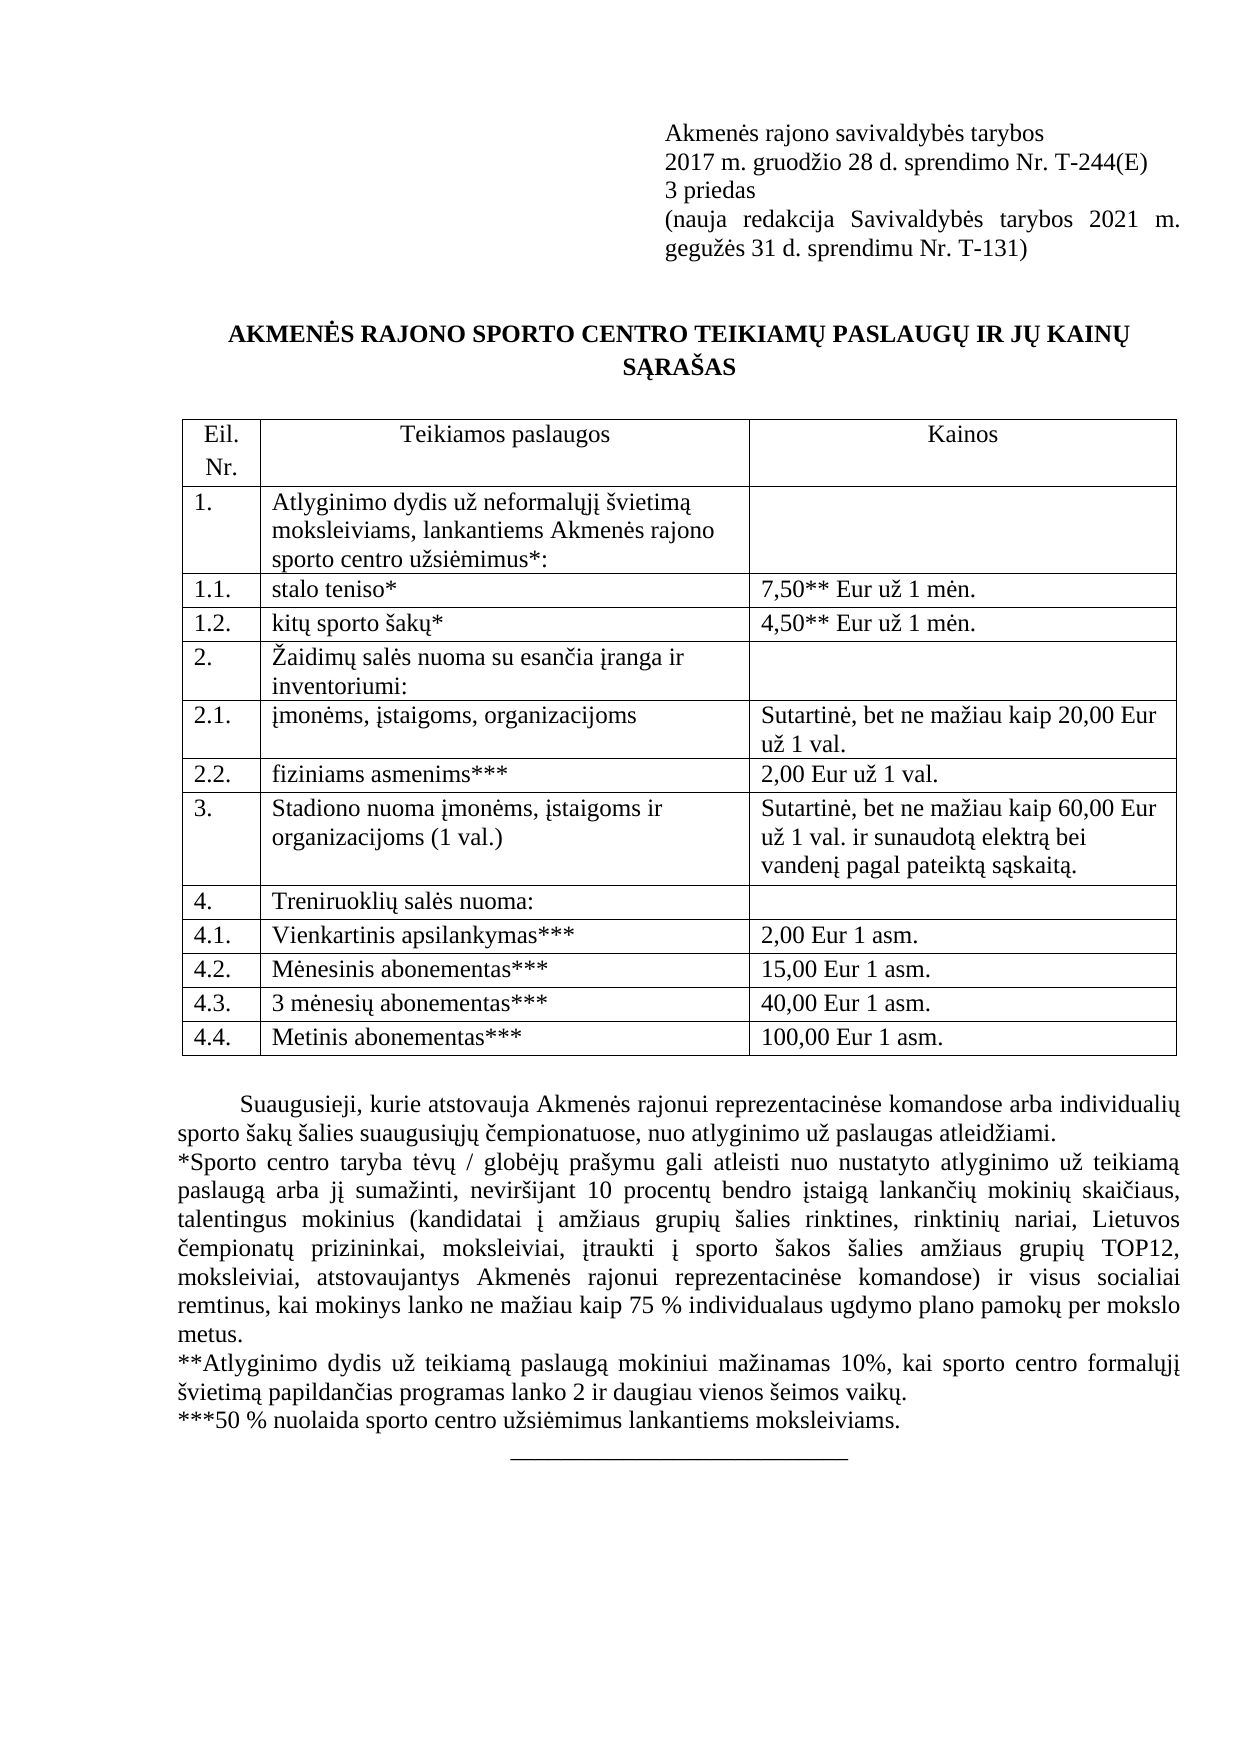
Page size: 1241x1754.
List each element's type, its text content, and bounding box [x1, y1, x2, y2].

table_cell įmonėms, įstaigoms, organizacijoms [261, 701, 749, 758]
table_cell Metinis abonementas*** [261, 1022, 749, 1055]
table_cell fiziniams asmenims*** [261, 759, 749, 792]
text AKMENĖS RAJONO SPORTO CENTRO TEIKIAMŲ PASLAUGŲ IR JŲ KAINŲ SĄRAŠAS [177, 319, 1181, 381]
text *Sporto centro taryba tėvų / globėjų prašymu gali atleisti nuo nustatyto atlyginimo už teikiamą paslaugą arba jį sumažinti, neviršijant 10 procentų bendro įstaigą lankančių mokinių skaičiaus, talentingus mokinius (kandidatai į amžiaus grupių šalies rinktines, rinktinių nariai, Lietuvos čempionatų prizininkai, moksleiviai, įtraukti į sporto šakos šalies amžiaus grupių TOP12, moksleiviai, atstovaujantys Akmenės rajonui reprezentacinėse komandose) ir visus socialiai remtinus, kai mokinys lanko ne mažiau kaip 75 % individualaus ugdymo plano pamokų per mokslo metus. [177, 1147, 1181, 1348]
table_cell 1. [183, 487, 260, 573]
table_cell 4,50** Eur už 1 mėn. [750, 608, 1176, 641]
table_cell stalo teniso* [261, 574, 749, 607]
table_cell [750, 642, 1176, 699]
text (nauja redakcija Savivaldybės tarybos 2021 m. gegužės 31 d. sprendimu Nr. T-131) [664, 204, 1181, 262]
table_cell 3. [183, 793, 260, 885]
table_cell kitų sporto šakų* [261, 608, 749, 641]
table_cell Atlyginimo dydis už neformalųjį švietimą moksleiviams, lankantiems Akmenės rajono sporto centro užsiėmimus*: [261, 487, 749, 573]
table_cell 2,00 Eur 1 asm. [750, 920, 1176, 953]
table_cell 4.1. [183, 920, 260, 953]
table_cell 1.1. [183, 574, 260, 607]
table_cell 4.4. [183, 1022, 260, 1055]
table_cell 2. [183, 642, 260, 699]
table_cell [750, 886, 1176, 919]
table_cell 3 mėnesių abonementas*** [261, 988, 749, 1021]
table_cell 4.3. [183, 988, 260, 1021]
table_cell 100,00 Eur 1 asm. [750, 1022, 1176, 1055]
text 3 priedas [664, 176, 1181, 204]
table_cell [750, 487, 1176, 573]
text ***50 % nuolaida sporto centro užsiėmimus lankantiems moksleiviams. [177, 1405, 1181, 1434]
table_cell 15,00 Eur 1 asm. [750, 954, 1176, 987]
table_cell Žaidimų salės nuoma su esančia įranga ir inventoriumi: [261, 642, 749, 699]
table_cell Vienkartinis apsilankymas*** [261, 920, 749, 953]
table_cell 2.1. [183, 701, 260, 758]
table_header Teikiamos paslaugos [261, 420, 749, 486]
table_header Kainos [750, 420, 1176, 486]
table_cell 40,00 Eur 1 asm. [750, 988, 1176, 1021]
table_cell 2.2. [183, 759, 260, 792]
table_cell 1.2. [183, 608, 260, 641]
text 2017 m. gruodžio 28 d. sprendimo Nr. T-244(E) [589, 147, 1181, 176]
text Akmenės rajono savivaldybės tarybos [589, 118, 1181, 147]
table_cell 7,50** Eur už 1 mėn. [750, 574, 1176, 607]
table_cell 2,00 Eur už 1 val. [750, 759, 1176, 792]
table_cell Mėnesinis abonementas*** [261, 954, 749, 987]
table_cell Sutartinė, bet ne mažiau kaip 60,00 Eur už 1 val. ir sunaudotą elektrą bei vandenį pagal pateiktą sąskaitą. [750, 793, 1176, 885]
table_cell Sutartinė, bet ne mažiau kaip 20,00 Eur už 1 val. [750, 701, 1176, 758]
table_cell Treniruoklių salės nuoma: [261, 886, 749, 919]
table_cell Stadiono nuoma įmonėms, įstaigoms ir organizacijoms (1 val.) [261, 793, 749, 885]
table_cell 4. [183, 886, 260, 919]
text ___________________________ [177, 1434, 1181, 1463]
text **Atlyginimo dydis už teikiamą paslaugą mokiniui mažinamas 10%, kai sporto centro formalųjį švietimą papildančias programas lanko 2 ir daugiau vienos šeimos vaikų. [177, 1348, 1181, 1405]
table_cell 4.2. [183, 954, 260, 987]
text Suaugusieji, kurie atstovauja Akmenės rajonui reprezentacinėse komandose arba individualių sporto šakų šalies suaugusiųjų čempionatuose, nuo atlyginimo už paslaugas atleidžiami. [177, 1089, 1181, 1147]
table_header Eil. Nr. [183, 420, 260, 486]
